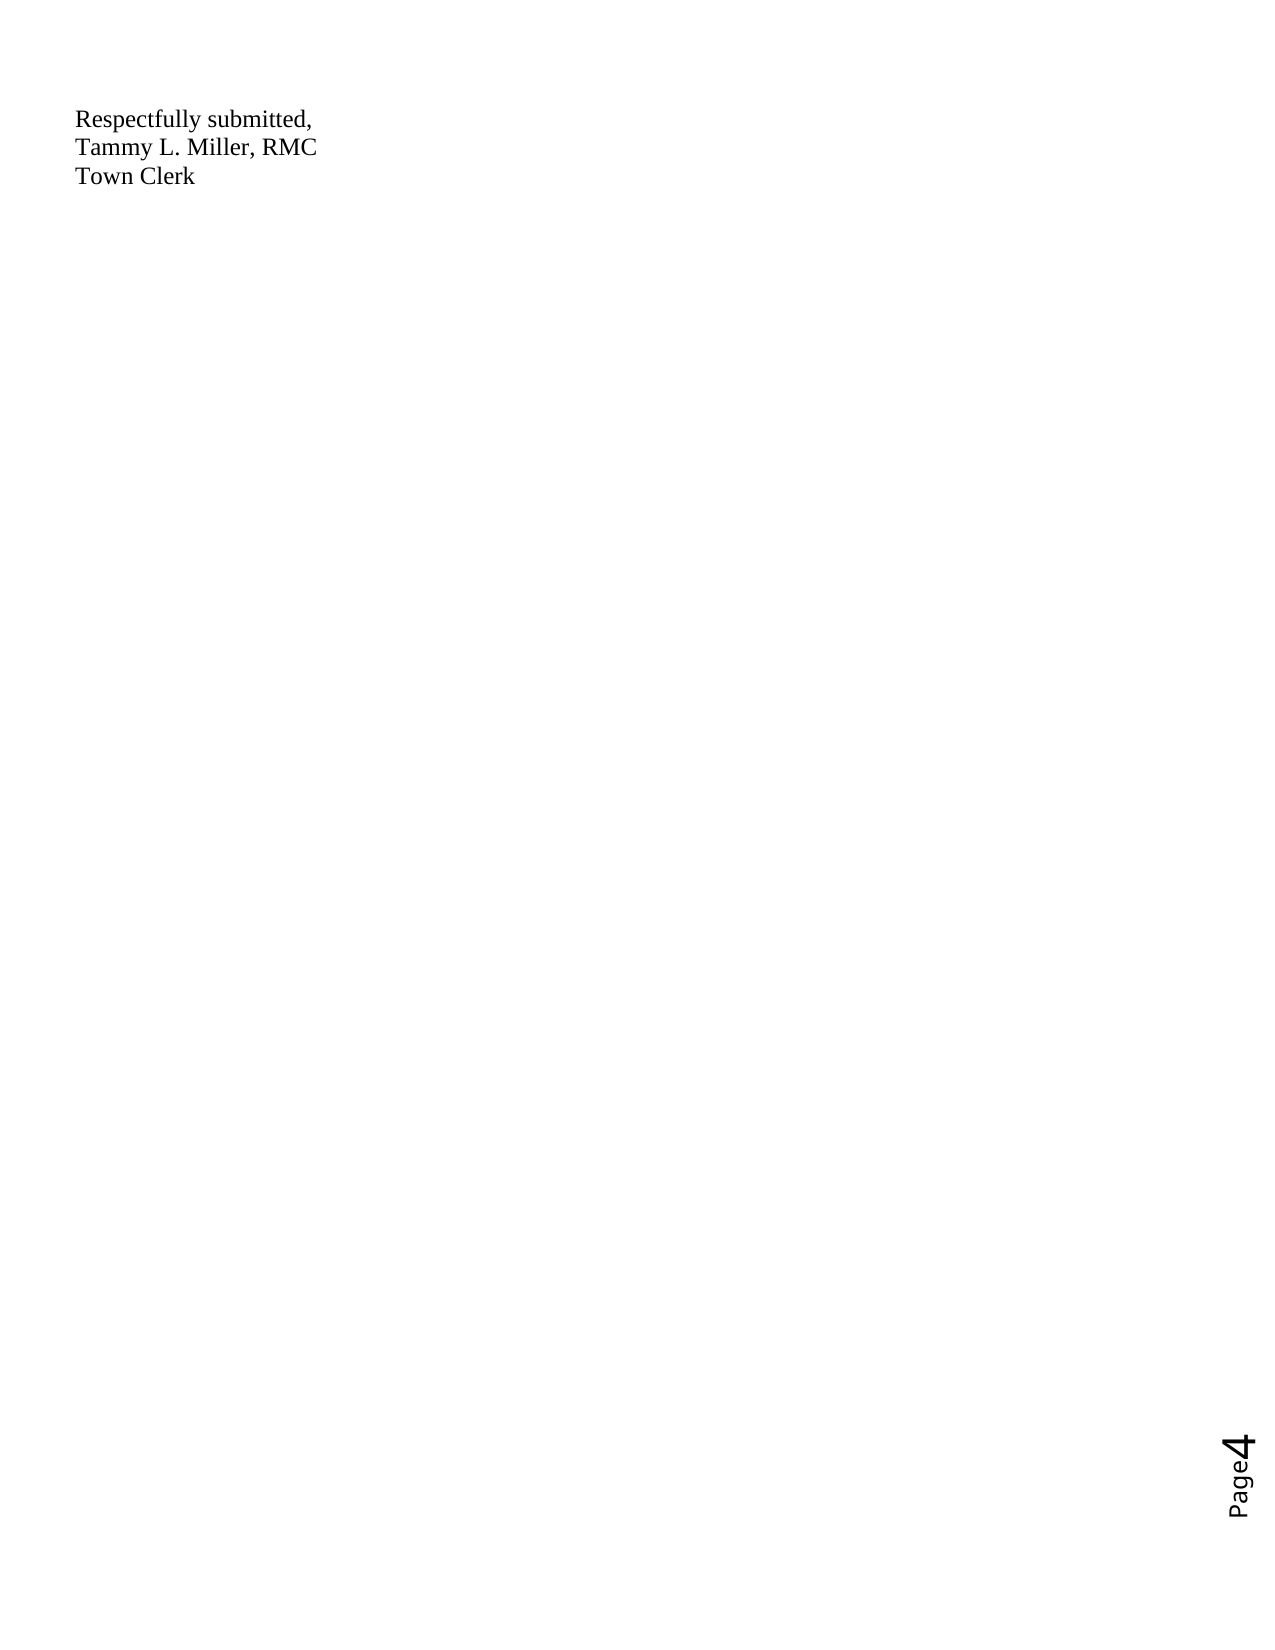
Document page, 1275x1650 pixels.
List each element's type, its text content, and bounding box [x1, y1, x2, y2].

text Tammy L. Miller, RMC [75, 132, 1200, 161]
text Town Clerk [75, 161, 1200, 190]
text Respectfully submitted, [75, 104, 1200, 132]
